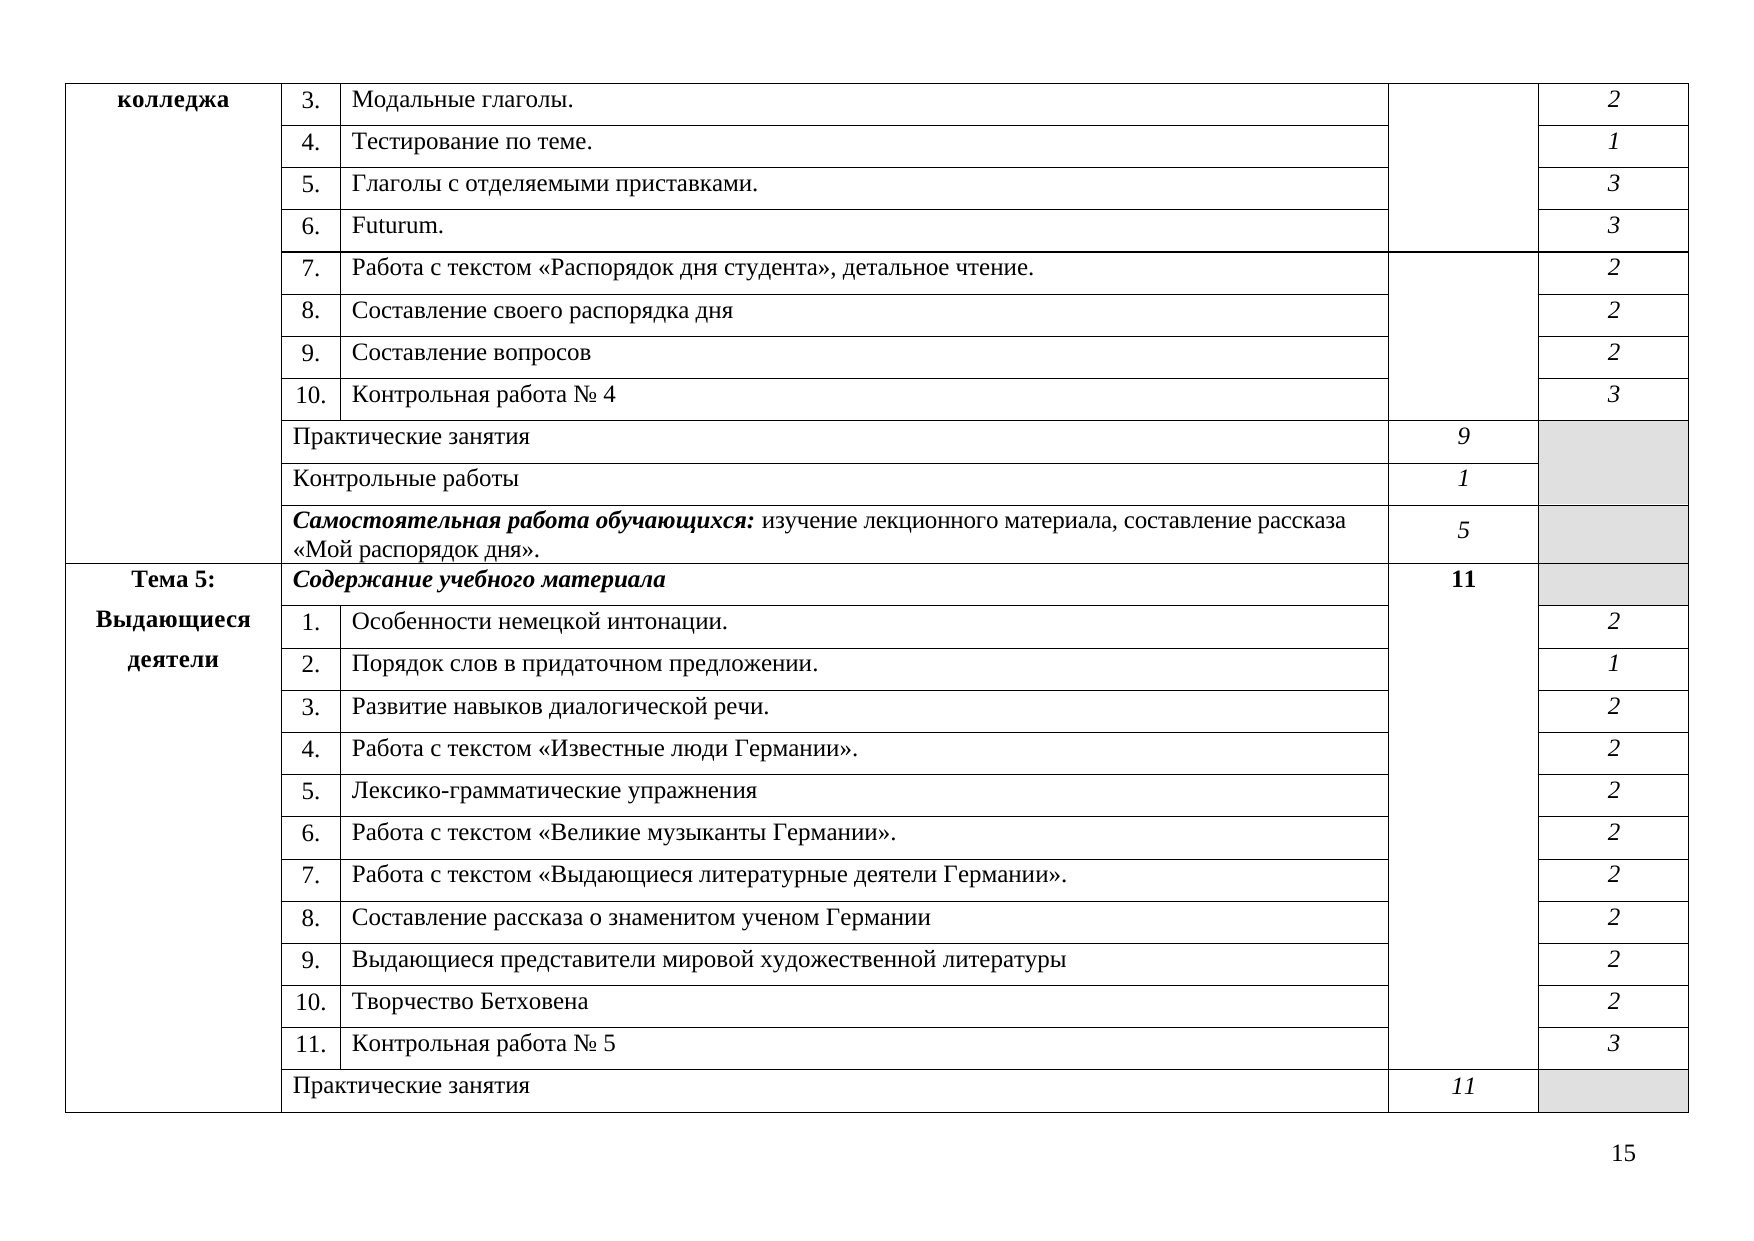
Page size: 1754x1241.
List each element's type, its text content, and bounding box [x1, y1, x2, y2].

table_cell 4. [282, 733, 340, 774]
table_cell Работа с текстом «Известные люди Германии». [341, 733, 1388, 774]
table_cell 2 [1539, 84, 1688, 125]
table_cell 2 [1539, 860, 1688, 901]
table_cell Содержание учебного материала [282, 564, 1388, 605]
table_cell 2 [1539, 733, 1688, 774]
table_cell 1 [1539, 649, 1688, 690]
table_cell 8. [282, 902, 340, 943]
table_cell 5 [1389, 506, 1538, 563]
table_cell 3 [1539, 379, 1688, 420]
table_cell Контрольная работа № 5 [341, 1028, 1388, 1069]
table_cell [1539, 564, 1688, 605]
table_cell 2 [1539, 986, 1688, 1027]
table_cell Тестирование по теме. [341, 126, 1388, 167]
table_cell Творчество Бетховена [341, 986, 1388, 1027]
table_cell 6. [282, 210, 340, 251]
table_cell 9. [282, 337, 340, 378]
table_cell 10. [282, 986, 340, 1027]
table_cell Практические занятия [282, 1070, 1388, 1112]
table_cell 5. [282, 775, 340, 816]
table_cell 8. [282, 295, 340, 336]
table_cell 10. [282, 379, 340, 420]
table_cell 7. [282, 253, 340, 294]
table_cell Futurum. [341, 210, 1388, 251]
table_cell Работа с текстом «Распорядок дня студента», детальное чтение. [341, 253, 1388, 294]
table_cell 3 [1539, 168, 1688, 209]
table_cell 11 [1389, 1070, 1538, 1112]
table_cell 2 [1539, 775, 1688, 816]
table_cell Контрольная работа № 4 [341, 379, 1388, 420]
table_cell Развитие навыков диалогической речи. [341, 691, 1388, 732]
table_cell Практические занятия [282, 421, 1388, 462]
table_cell Составление рассказа о знаменитом ученом Германии [341, 902, 1388, 943]
table_cell 2 [1539, 337, 1688, 378]
table_cell Самостоятельная работа обучающихся: изучение лекционного материала, составление рассказа «Мой распорядок дня». [282, 506, 1388, 563]
table_cell Работа с текстом «Великие музыканты Германии». [341, 817, 1388, 858]
table_cell Модальные глаголы. [341, 84, 1388, 125]
table_cell 3. [282, 84, 340, 125]
table_cell [1389, 253, 1538, 420]
table_cell Контрольные работы [282, 464, 1388, 504]
table_cell Лексико-грамматические упражнения [341, 775, 1388, 816]
table_cell 11. [282, 1028, 340, 1069]
table_cell 9 [1389, 421, 1538, 462]
table_cell 11 [1389, 564, 1538, 1069]
table_cell 2 [1539, 817, 1688, 858]
table_cell 7. [282, 860, 340, 901]
table_cell 2 [1539, 691, 1688, 732]
table_cell 9. [282, 944, 340, 985]
table_cell 1. [282, 606, 340, 647]
table_cell Составление вопросов [341, 337, 1388, 378]
table_cell 3 [1539, 210, 1688, 251]
table_cell Глаголы с отделяемыми приставками. [341, 168, 1388, 209]
table_cell 1 [1539, 126, 1688, 167]
table_cell [1539, 1070, 1688, 1112]
table_cell 1 [1389, 464, 1538, 504]
table_cell 2 [1539, 253, 1688, 294]
table_cell 5. [282, 168, 340, 209]
table_cell Особенности немецкой интонации. [341, 606, 1388, 647]
table_cell 6. [282, 817, 340, 858]
table_cell 3 [1539, 1028, 1688, 1069]
table_cell [1539, 506, 1688, 563]
table_cell Тема 5: Выдающиеся деятели [66, 564, 281, 1112]
table_cell Составление своего распорядка дня [341, 295, 1388, 336]
table_cell 2 [1539, 944, 1688, 985]
table_cell 3. [282, 691, 340, 732]
table_cell [1539, 421, 1688, 504]
table_cell 2 [1539, 902, 1688, 943]
table_cell Работа с текстом «Выдающиеся литературные деятели Германии». [341, 860, 1388, 901]
table_cell 4. [282, 126, 340, 167]
table_cell 2. [282, 649, 340, 690]
table_cell Порядок слов в придаточном предложении. [341, 649, 1388, 690]
table_cell Выдающиеся представители мировой художественной литературы [341, 944, 1388, 985]
table_cell 2 [1539, 295, 1688, 336]
table_cell 2 [1539, 606, 1688, 647]
